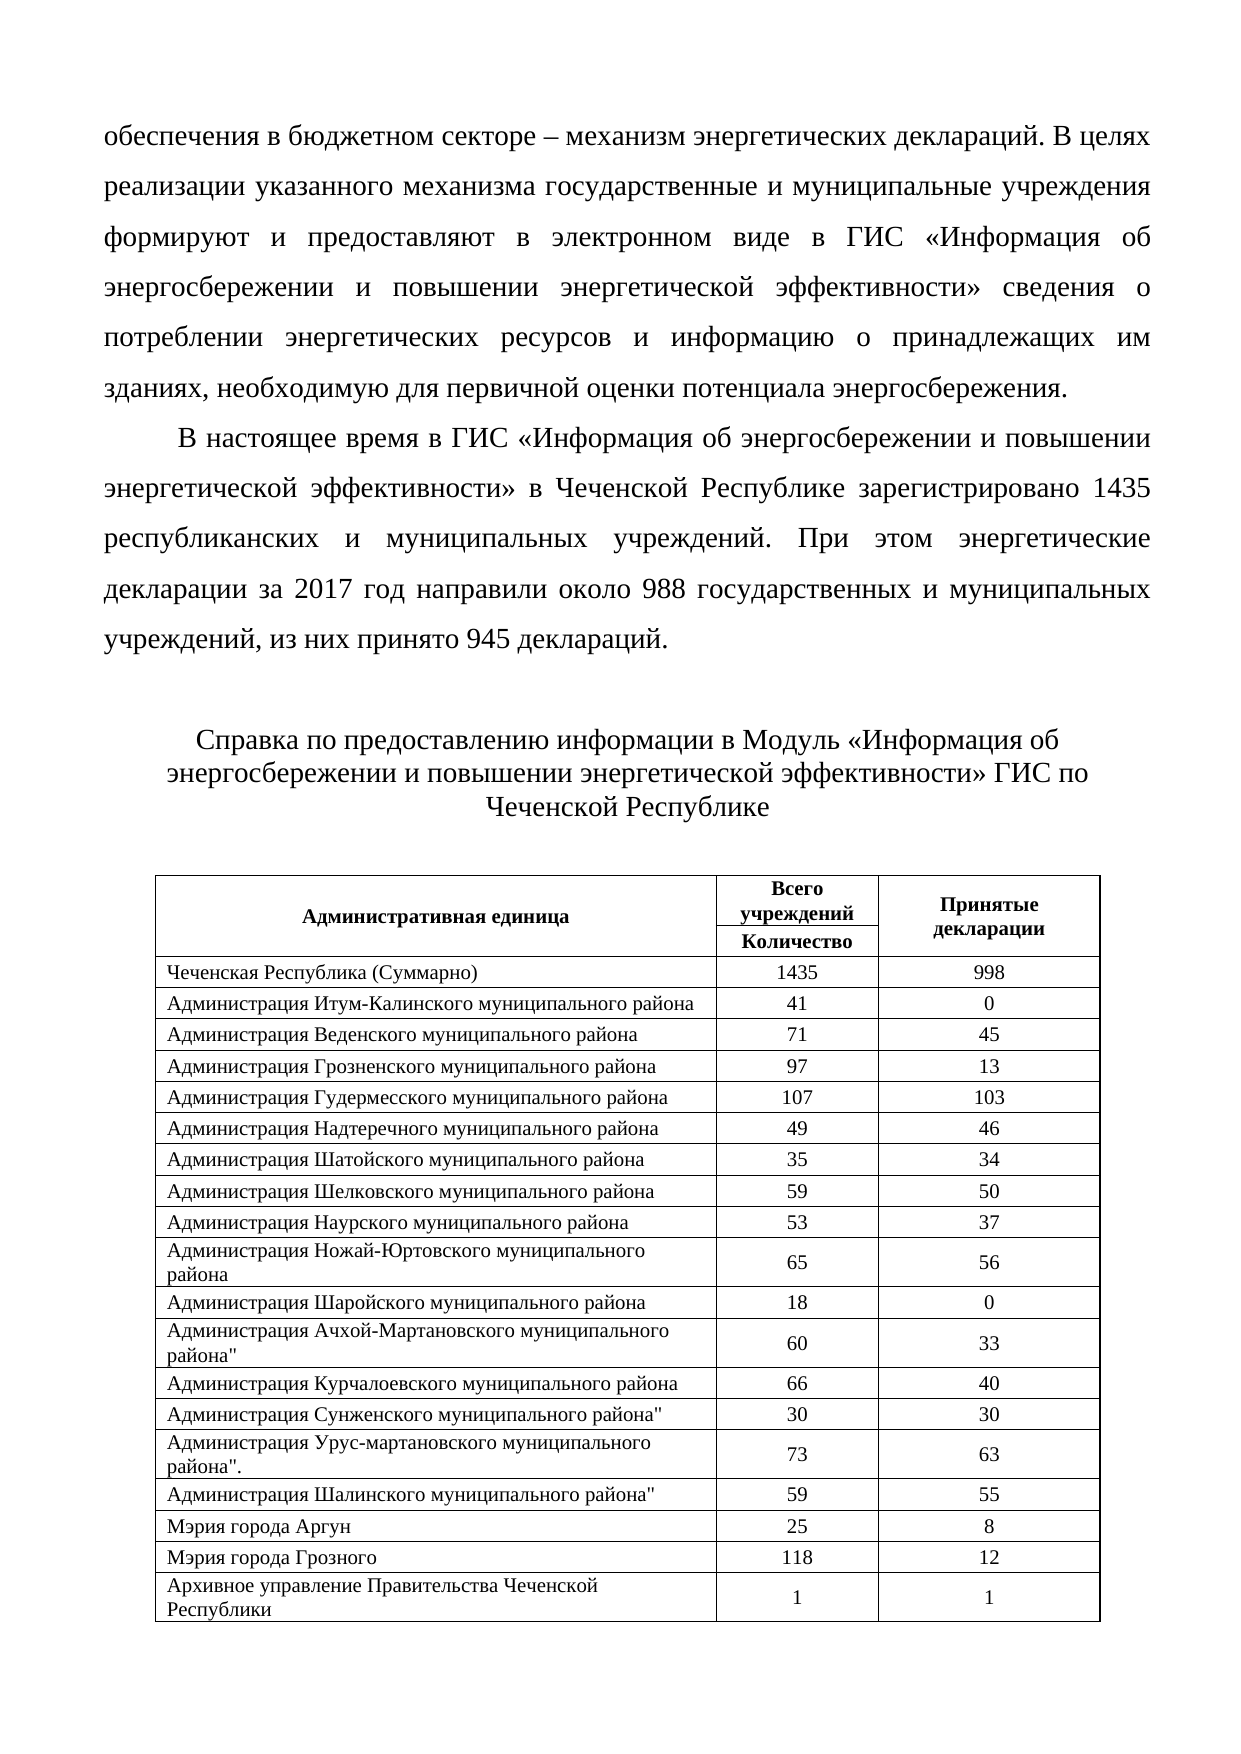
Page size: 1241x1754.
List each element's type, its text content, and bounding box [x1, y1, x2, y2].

table_header Всего учреждений [717, 876, 878, 924]
text Справка по предоставлению информации в Модуль «Информация об энергосбережении и повышении энергетической эффективности» ГИС по Чеченской Республике [103, 722, 1152, 822]
table_cell 1 [717, 1573, 878, 1621]
table_cell 37 [879, 1207, 1099, 1237]
table_cell Администрация Шатойского муниципального района [156, 1144, 716, 1174]
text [103, 118, 1152, 403]
table_header Принятые декларации [879, 876, 1099, 956]
table_cell Администрация Урус-мартановского муниципального района". [156, 1430, 716, 1478]
table_cell Администрация Шаройского муниципального района [156, 1287, 716, 1317]
table_cell 30 [879, 1399, 1099, 1429]
table_cell 40 [879, 1368, 1099, 1398]
table_header Административная единица [156, 876, 716, 956]
table_cell Чеченская Республика (Суммарно) [156, 957, 716, 987]
table_cell 18 [717, 1287, 878, 1317]
table_cell Администрация Шелковского муниципального района [156, 1176, 716, 1206]
table_cell Администрация Сунженского муниципального района" [156, 1399, 716, 1429]
table_cell Администрация Гудермесского муниципального района [156, 1082, 716, 1112]
text В настоящее время в ГИС «Информация об энергосбережении и повышении энергетической эффективности» в Чеченской Республике зарегистрировано 1435 республиканских и муниципальных учреждений. При этом энергетические декларации за 2017 год направили около 988 государственных и муниципальных учреждений, из них принято 945 деклараций. [103, 420, 1152, 655]
table_cell Мэрия города Аргун [156, 1511, 716, 1541]
table_cell Администрация Курчалоевского муниципального района [156, 1368, 716, 1398]
table_cell 30 [717, 1399, 878, 1429]
table_cell 118 [717, 1542, 878, 1572]
table_cell 50 [879, 1176, 1099, 1206]
table_cell 59 [717, 1479, 878, 1509]
table_cell 107 [717, 1082, 878, 1112]
table_cell Администрация Итум-Калинского муниципального района [156, 988, 716, 1018]
table_cell 12 [879, 1542, 1099, 1572]
table_cell Администрация Надтеречного муниципального района [156, 1113, 716, 1143]
table_cell Количество [717, 926, 878, 956]
table_cell 1 [879, 1573, 1099, 1621]
table_cell 55 [879, 1479, 1099, 1509]
table_cell 41 [717, 988, 878, 1018]
table_cell 97 [717, 1051, 878, 1081]
table_cell Администрация Веденского муниципального района [156, 1019, 716, 1049]
table_cell 13 [879, 1051, 1099, 1081]
table_cell Администрация Шалинского муниципального района" [156, 1479, 716, 1509]
table_cell Администрация Ачхой-Мартановского муниципального района" [156, 1319, 716, 1367]
table_cell 45 [879, 1019, 1099, 1049]
table_cell 65 [717, 1238, 878, 1286]
table_cell Администрация Ножай-Юртовского муниципального района [156, 1238, 716, 1286]
table_cell 59 [717, 1176, 878, 1206]
table_cell 71 [717, 1019, 878, 1049]
table_cell 73 [717, 1430, 878, 1478]
table_cell 33 [879, 1319, 1099, 1367]
table_cell 63 [879, 1430, 1099, 1478]
table_cell 35 [717, 1144, 878, 1174]
table_cell 49 [717, 1113, 878, 1143]
table_cell Мэрия города Грозного [156, 1542, 716, 1572]
table_cell 25 [717, 1511, 878, 1541]
table_cell 8 [879, 1511, 1099, 1541]
table_cell 1435 [717, 957, 878, 987]
table_cell 46 [879, 1113, 1099, 1143]
table_cell 60 [717, 1319, 878, 1367]
table_cell Архивное управление Правительства Чеченской Республики [156, 1573, 716, 1621]
table_cell 103 [879, 1082, 1099, 1112]
table_cell 34 [879, 1144, 1099, 1174]
table_cell 53 [717, 1207, 878, 1237]
table_cell 998 [879, 957, 1099, 987]
table_cell 0 [879, 988, 1099, 1018]
table_cell 66 [717, 1368, 878, 1398]
table_cell Администрация Грозненского муниципального района [156, 1051, 716, 1081]
table_cell Администрация Наурского муниципального района [156, 1207, 716, 1237]
table_cell 56 [879, 1238, 1099, 1286]
table_cell 0 [879, 1287, 1099, 1317]
